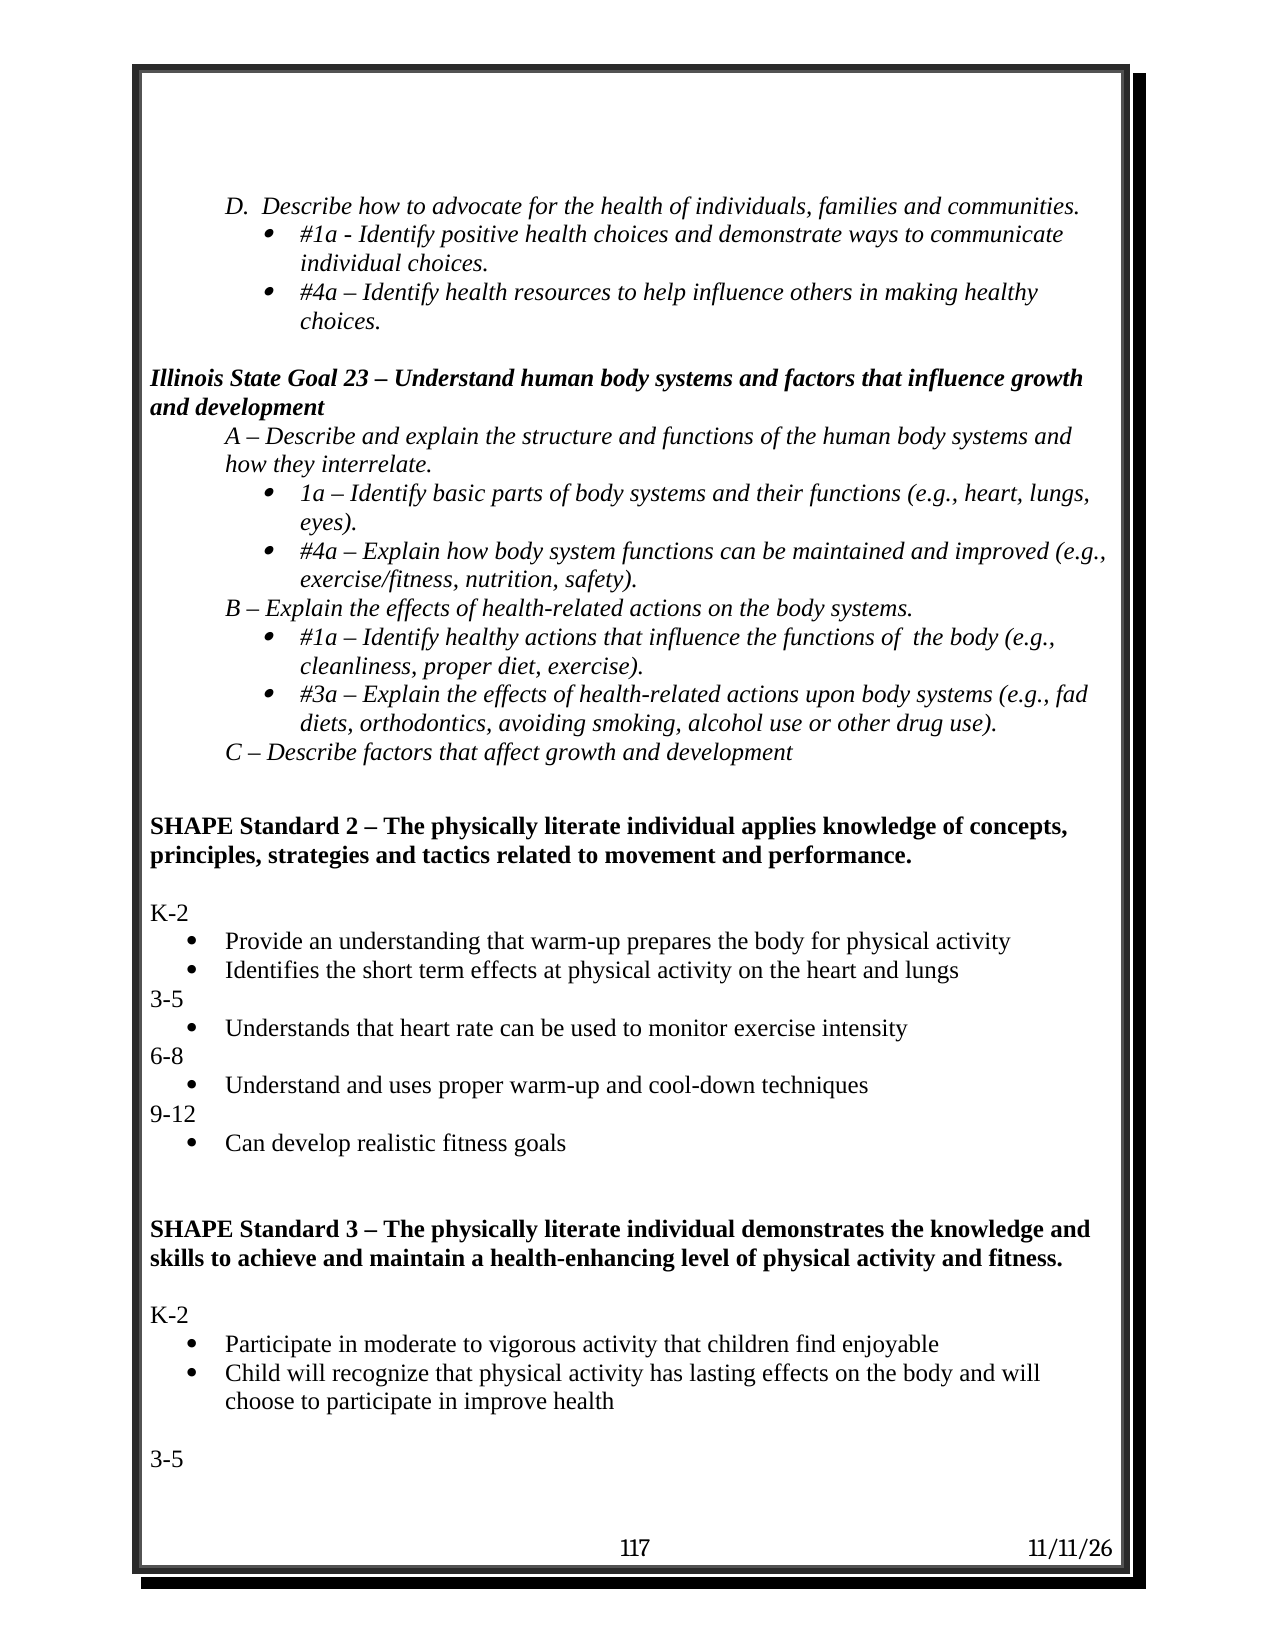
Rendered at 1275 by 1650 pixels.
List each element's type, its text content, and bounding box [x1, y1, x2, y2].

text SHAPE Standard 3 – The physically literate individual demonstrates the knowledge and skills to achieve and maintain a health-enhancing level of physical activity and fitness. [150, 1214, 1112, 1271]
list Provide an understanding that warm-up prepares the body for physical activity [187, 926, 1112, 955]
text 9-12 [150, 1099, 1112, 1128]
text 6-8 [150, 1041, 1112, 1070]
list Identifies the short term effects at physical activity on the heart and lungs [187, 955, 1112, 984]
list #4a – Explain how body system functions can be maintained and improved (e.g., exercise/fitness, nutrition, safety). [262, 536, 1112, 593]
list Participate in moderate to vigorous activity that children find enjoyable [187, 1329, 1112, 1358]
list Can develop realistic fitness goals [187, 1128, 1112, 1156]
list Understands that heart rate can be used to monitor exercise intensity [187, 1013, 1112, 1041]
text 3-5 [150, 1444, 1112, 1473]
list #1a - Identify positive health choices and demonstrate ways to communicate individual choices. [262, 219, 1112, 277]
text C – Describe factors that affect growth and development [225, 737, 1112, 766]
text Illinois State Goal 23 – Understand human body systems and factors that influence growth and development [150, 363, 1112, 421]
text D. Describe how to advocate for the health of individuals, families and communities. [225, 191, 1112, 219]
list #4a – Identify health resources to help influence others in making healthy choices. [262, 277, 1112, 334]
text SHAPE Standard 2 – The physically literate individual applies knowledge of concepts, principles, strategies and tactics related to movement and performance. [150, 811, 1112, 869]
list Understand and uses proper warm-up and cool-down techniques [187, 1070, 1112, 1099]
list #3a – Explain the effects of health-related actions upon body systems (e.g., fad diets, orthodontics, avoiding smoking, alcohol use or other drug use). [262, 679, 1112, 737]
text K-2 [150, 1300, 1112, 1329]
list #1a – Identify healthy actions that influence the functions of the body (e.g., cleanliness, proper diet, exercise). [262, 622, 1112, 679]
list Child will recognize that physical activity has lasting effects on the body and will choose to participate in improve health [187, 1358, 1112, 1415]
text B – Explain the effects of health-related actions on the body systems. [225, 593, 1112, 622]
text 3-5 [150, 984, 1112, 1013]
list 1a – Identify basic parts of body systems and their functions (e.g., heart, lungs, eyes). [262, 478, 1112, 536]
text A – Describe and explain the structure and functions of the human body systems and how they interrelate. [225, 421, 1112, 478]
text K-2 [150, 898, 1112, 926]
